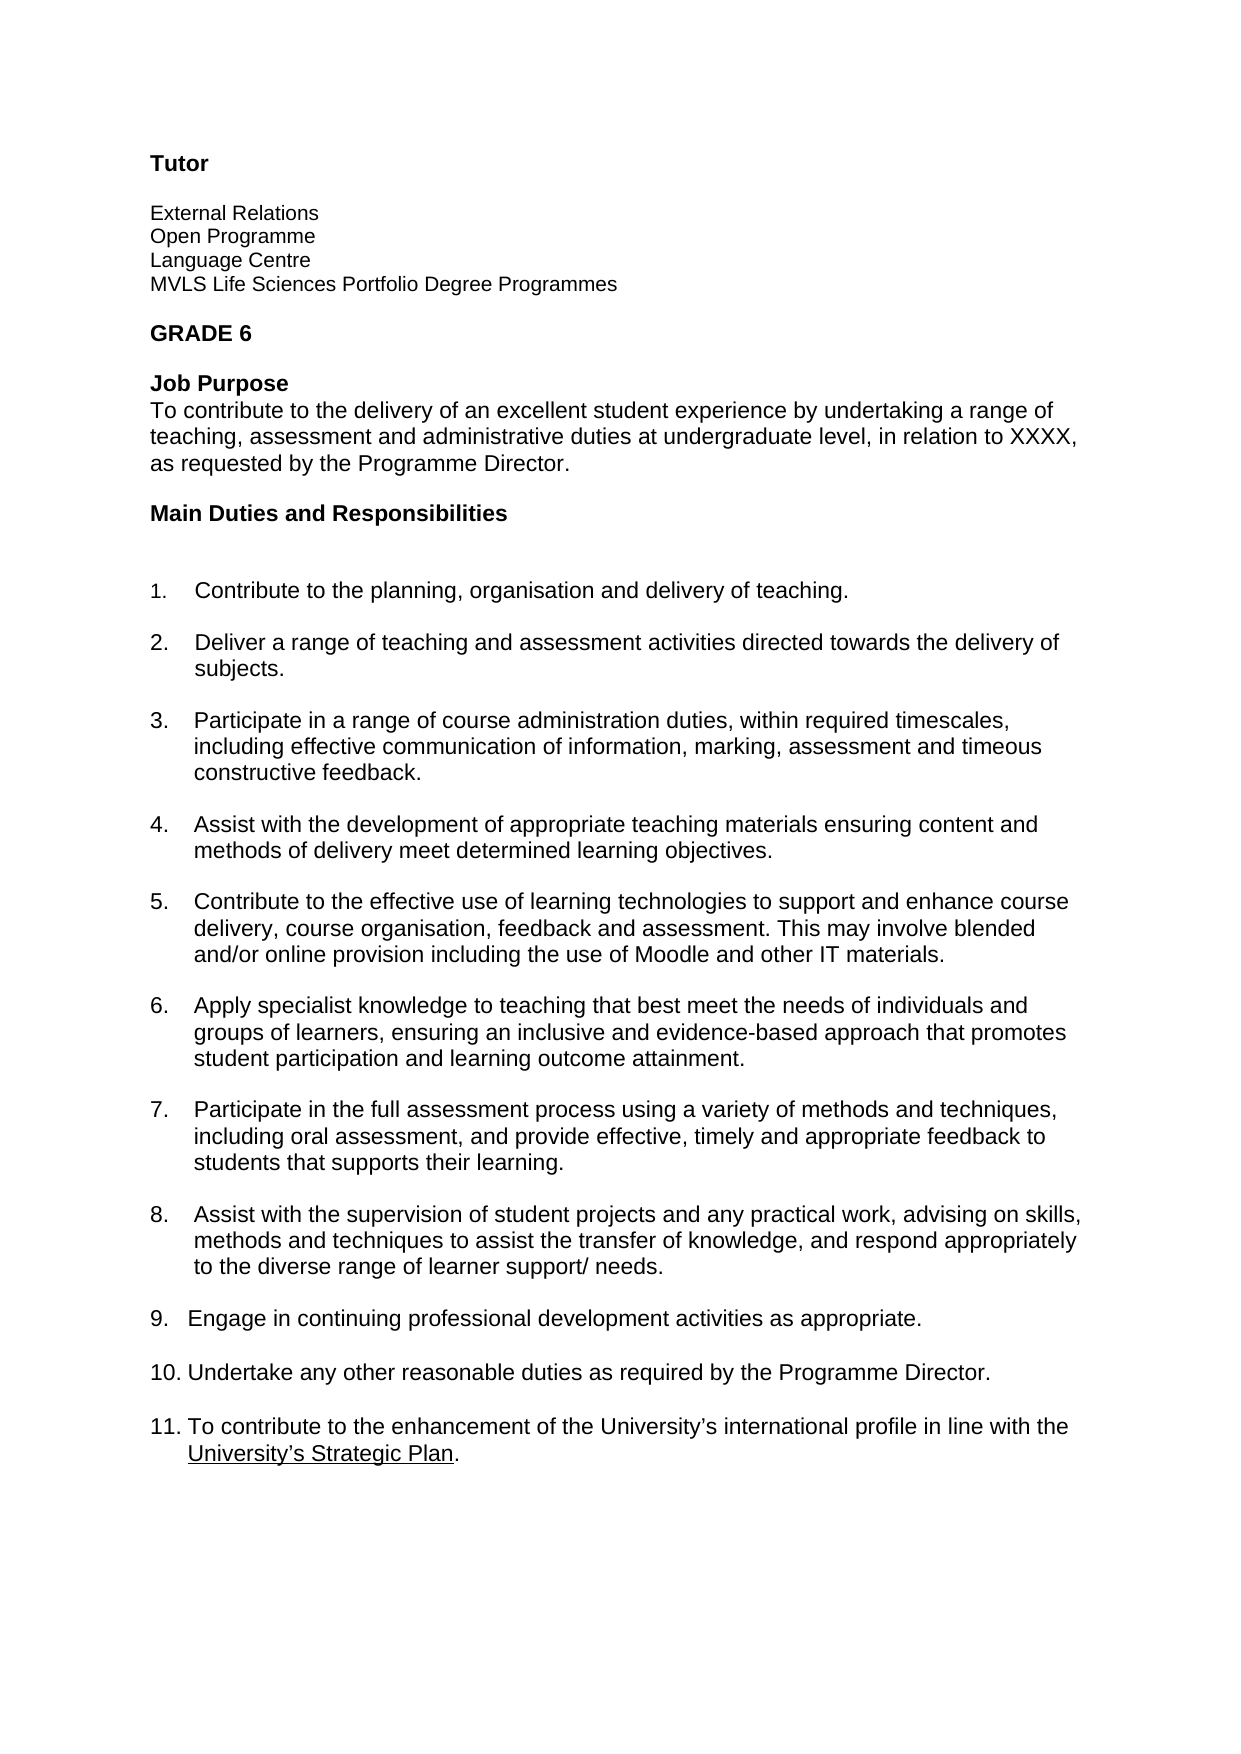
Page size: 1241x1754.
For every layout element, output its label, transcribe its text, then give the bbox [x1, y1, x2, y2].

list Undertake any other reasonable duties as required by the Programme Director. [150, 1359, 1090, 1413]
text 8. Assist with the supervision of student projects and any practical work, advising on skills, methods and techniques to assist the transfer of knowledge, and respond appropriately to the diverse range of learner support/ needs. [150, 1201, 1090, 1279]
text 7. Participate in the full assessment process using a variety of methods and techniques, including oral assessment, and provide effective, timely and appropriate feedback to students that supports their learning. [150, 1096, 1090, 1176]
text Tutor [150, 150, 1090, 176]
text 6. Apply specialist knowledge to teaching that best meet the needs of individuals and groups of learners, ensuring an inclusive and evidence-based approach that promotes student participation and learning outcome attainment. [150, 992, 1090, 1071]
text GRADE 6 [150, 320, 1090, 346]
text 1. Contribute to the planning, organisation and delivery of teaching. [150, 577, 1090, 604]
text MVLS Life Sciences Portfolio Degree Programmes [150, 272, 1090, 296]
text 5. Contribute to the effective use of learning technologies to support and enhance course delivery, course organisation, feedback and assessment. This may involve blended and/or online provision including the use of Moodle and other IT materials. [150, 888, 1090, 967]
text To contribute to the delivery of an excellent student experience by undertaking a range of teaching, assessment and administrative duties at undergraduate level, in relation to XXXX, as requested by the Programme Director. [150, 397, 1090, 476]
text 3. Participate in a range of course administration duties, within required timescales, including effective communication of information, marking, assessment and timeous constructive feedback. [150, 707, 1090, 786]
list To contribute to the enhancement of the University’s international profile in line with the University’s Strategic Plan. [150, 1413, 1090, 1466]
text Language Centre [150, 248, 1090, 272]
text 4. Assist with the development of appropriate teaching materials ensuring content and methods of delivery meet determined learning objectives. [150, 811, 1090, 863]
text Job Purpose [150, 370, 1090, 397]
list Engage in continuing professional development activities as appropriate. [150, 1304, 1090, 1359]
text 2. Deliver a range of teaching and assessment activities directed towards the delivery of subjects. [150, 629, 1090, 682]
text Open Programme [150, 224, 1090, 248]
text Main Duties and Responsibilities [150, 500, 1090, 526]
text External Relations [150, 200, 1090, 224]
